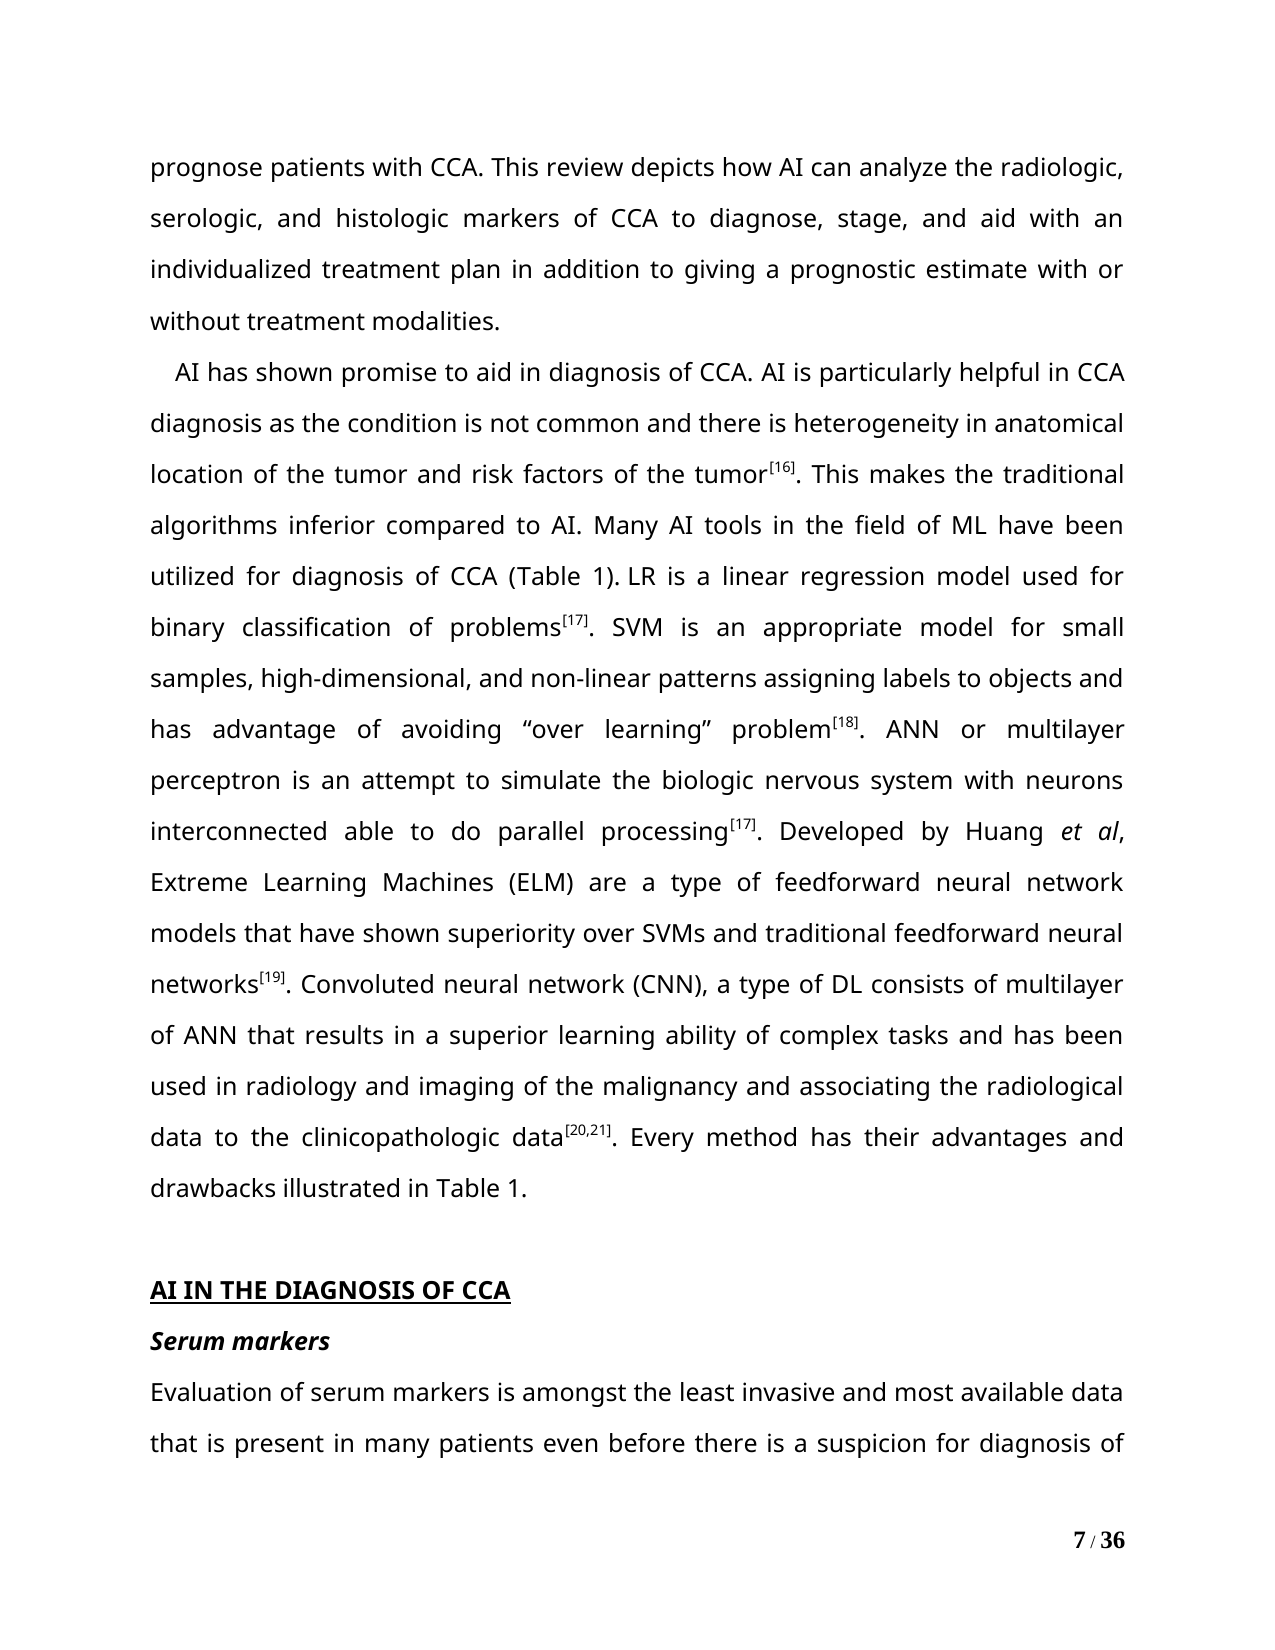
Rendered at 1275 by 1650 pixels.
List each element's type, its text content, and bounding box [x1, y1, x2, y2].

text AI IN THE DIAGNOSIS OF CCA [150, 1273, 1125, 1307]
text AI has shown promise to aid in diagnosis of CCA. AI is particularly helpful in CCA diagnosis as the condition is not common and there is heterogeneity in anatomical location of the tumor and risk factors of the tumor[16]. This makes the traditional algorithms inferior compared to AI. Many AI tools in the field of ML have been utilized for diagnosis of CCA (table 1). LR is a linear regression model used for binary classification of problems[17]. SVM is an appropriate model for small samples, high-dimensional, and non-linear patterns assigning labels to objects and has advantage of avoiding “over learning” problem[18]. ANN or multilayer perceptron is an attempt to simulate the biologic nervous system with neurons interconnected able to do parallel processing[17]. Developed by Huang et al, Extreme Learning Machines (ELM) are a type of feedforward neural network models that have shown superiority over SVMs and traditional feedforward neural networks[19]. Convoluted neural network (CNN), a type of DL consists of multilayer of ANN that results in a superior learning ability of complex tasks and has been used in radiology and imaging of the malignancy and associating the radiological data to the clinicopathologic data[20,21]. Every method has their advantages and drawbacks illustrated in table 1. [150, 354, 1125, 1205]
text Serum markers [150, 1324, 1125, 1358]
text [150, 1375, 1125, 1460]
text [150, 150, 1125, 337]
